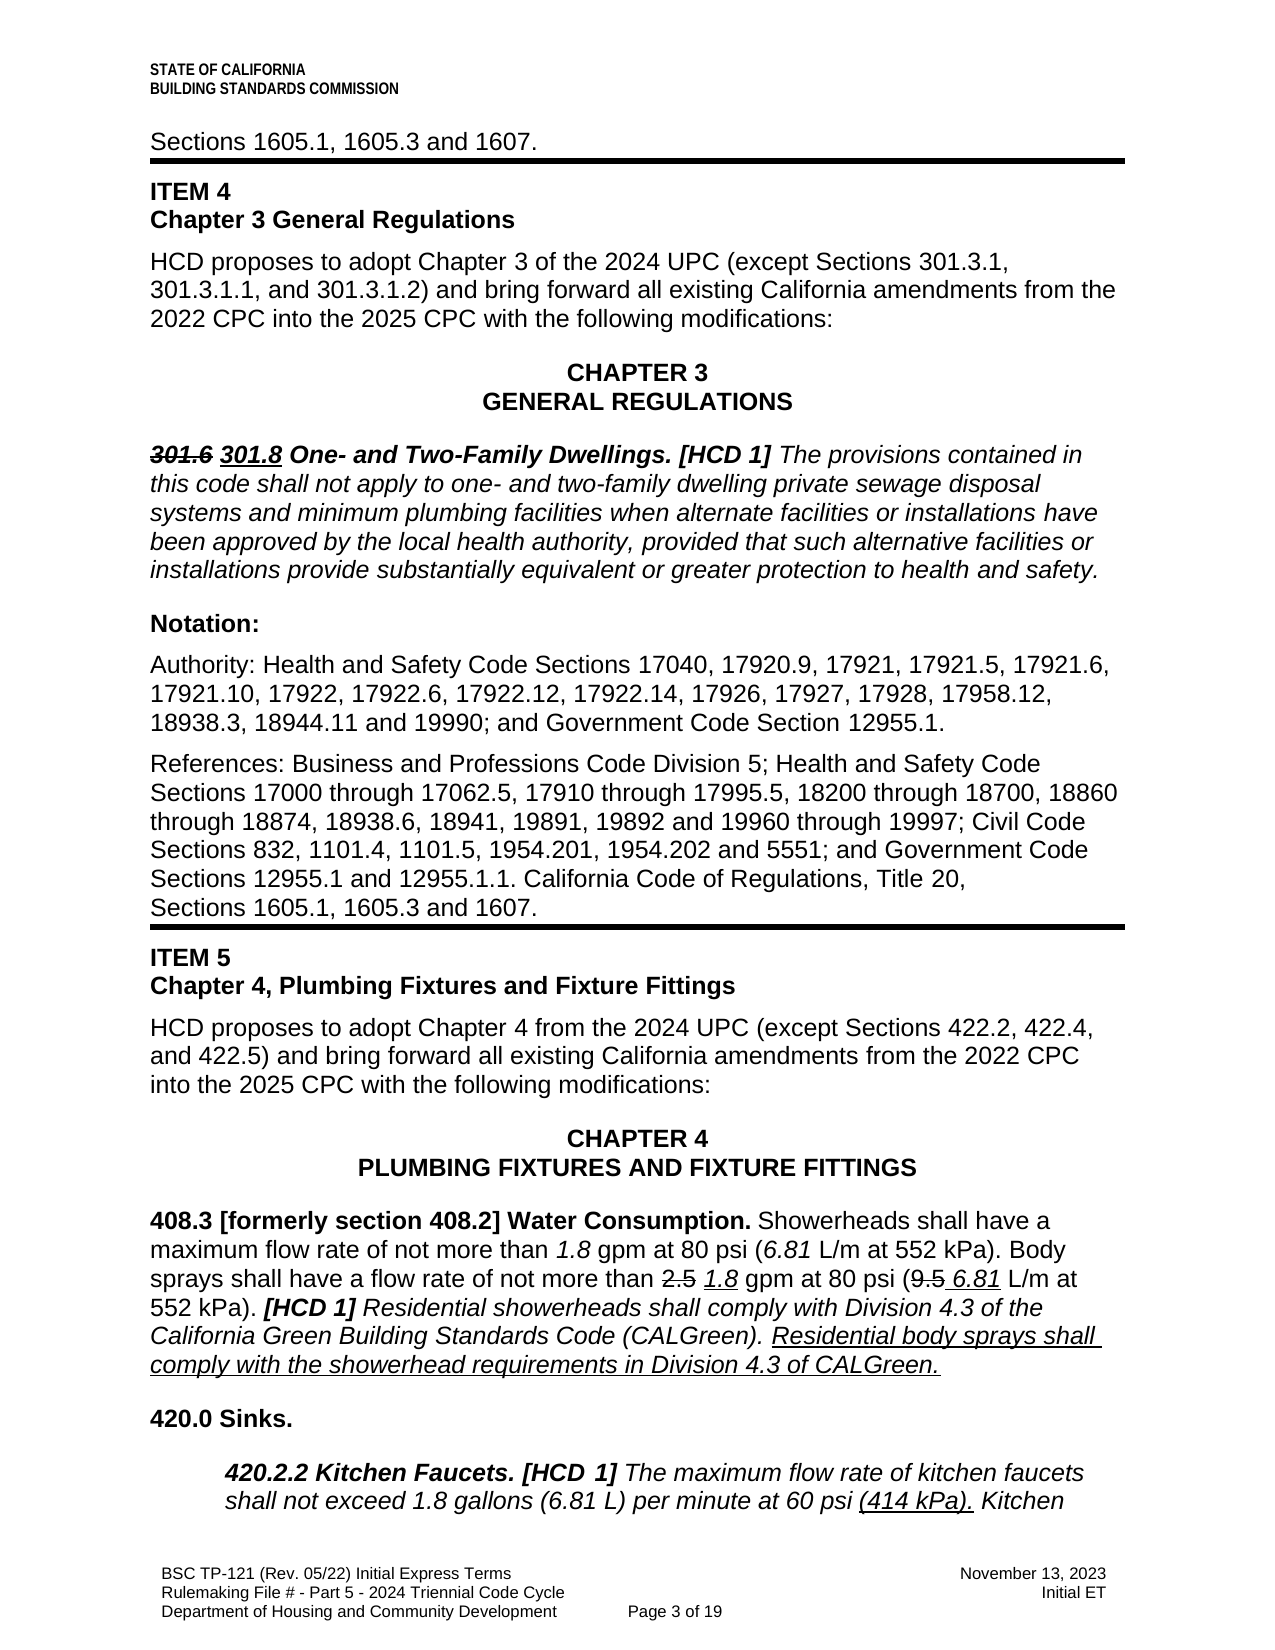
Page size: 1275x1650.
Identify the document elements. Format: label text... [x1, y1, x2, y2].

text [225, 1457, 1125, 1516]
text CHAPTER 4 PLUMBING FIXTURES AND FIXTURE FITTINGS [150, 1124, 1125, 1181]
subtitle ITEM 4 Chapter 3 General Regulations [150, 177, 1125, 234]
text CHAPTER 3 GENERAL REGULATIONS [150, 358, 1125, 415]
text Notation: [150, 609, 1125, 638]
text 301.6 301.8 One- and Two-Family Dwellings. [HCD 1] The provisions contained in this code shall not apply to one- and two-family dwelling private sewage disposal systems and minimum plumbing facilities when alternate facilities or installations have been approved by the local health authority, provided that such alternative facilities or installations provide substantially equivalent or greater protection to health and safety. [150, 440, 1125, 584]
text HCD proposes to adopt Chapter 3 of the 2024 UPC (except Sections 301.3.1, 301.3.1.1, and 301.3.1.2) and bring forward all existing California amendments from the 2022 CPC into the 2025 CPC with the following modifications: [150, 247, 1125, 333]
text Authority: Health and Safety Code Sections 17040, 17920.9, 17921, 17921.5, 17921.6, 17921.10, 17922, 17922.6, 17922.12, 17922.14, 17926, 17927, 17928, 17958.12, 18938.3, 18944.11 and 19990; and Government Code Section 12955.1. [150, 650, 1125, 737]
text HCD proposes to adopt Chapter 4 from the 2024 UPC (except Sections 422.2, 422.4, and 422.5) and bring forward all existing California amendments from the 2022 CPC into the 2025 CPC with the following modifications: [150, 1012, 1125, 1099]
text 408.3 [formerly section 408.2] Water Consumption. Showerheads shall have a maximum flow rate of not more than 1.8 gpm at 80 psi (6.81 L/m at 552 kPa). Body sprays shall have a flow rate of not more than 2.5 1.8 gpm at 80 psi (9.5 6.81 L/m at 552 kPa). [HCD 1] Residential showerheads shall comply with Division 4.3 of the California Green Building Standards Code (CALGreen). Residential body sprays shall comply with the showerhead requirements in Division 4.3 of CALGreen. [150, 1206, 1125, 1379]
subtitle ITEM 5 Chapter 4, Plumbing Fixtures and Fixture Fittings [150, 942, 1125, 1000]
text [150, 127, 1125, 158]
text 420.0 Sinks. [150, 1404, 1125, 1432]
